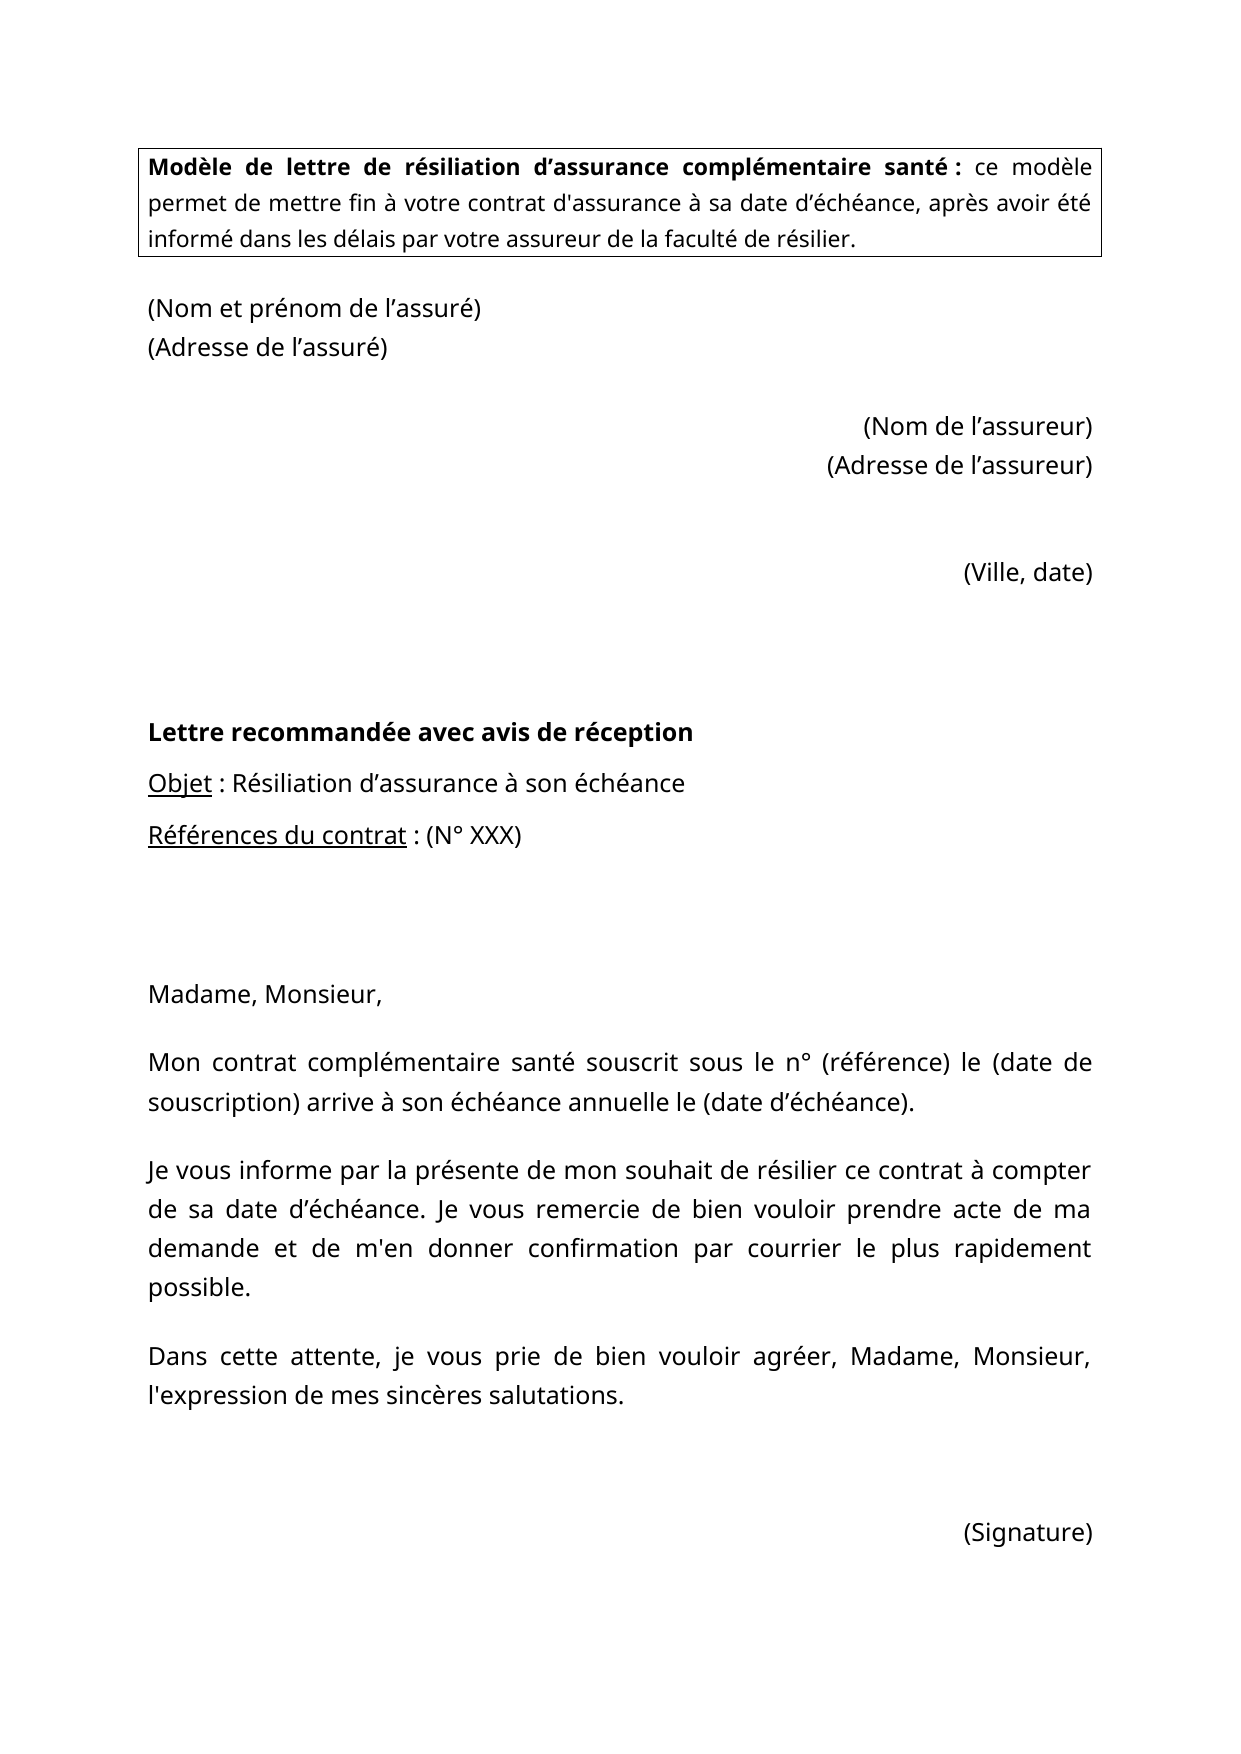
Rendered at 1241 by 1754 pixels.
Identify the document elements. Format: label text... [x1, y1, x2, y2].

text (Ville, date) [148, 555, 1093, 589]
text (Signature) [148, 1514, 1093, 1548]
text Références du contrat : (N° XXX) [148, 817, 1093, 852]
text (Adresse de l’assuré) [148, 330, 1093, 364]
text Lettre recommandée avec avis de réception [148, 714, 1093, 748]
text (Adresse de l’assureur) [148, 447, 1093, 482]
text (Nom de l’assureur) [148, 408, 1093, 442]
text Modèle de lettre de résiliation d’assurance complémentaire santé : ce modèle permet de mettre fin à votre contrat d'assurance à sa date d’échéance, après avoir été informé dans les délais par votre assureur de la faculté de résilier. [139, 149, 1101, 256]
text Je vous informe par la présente de mon souhait de résilier ce contrat à compter de sa date d’échéance. Je vous remercie de bien vouloir prendre acte de ma demande et de m'en donner confirmation par courrier le plus rapidement possible. [148, 1152, 1093, 1304]
text Objet : Résiliation d’assurance à son échéance [148, 766, 1093, 800]
text Mon contrat complémentaire santé souscrit sous le n° (référence) le (date de souscription) arrive à son échéance annuelle le (date d’échéance). [148, 1045, 1093, 1118]
text Madame, Monsieur, [148, 977, 1093, 1011]
text Dans cette attente, je vous prie de bien vouloir agréer, Madame, Monsieur, l'expression de mes sincères salutations. [148, 1338, 1093, 1412]
text (Nom et prénom de l’assuré) [148, 291, 1093, 325]
